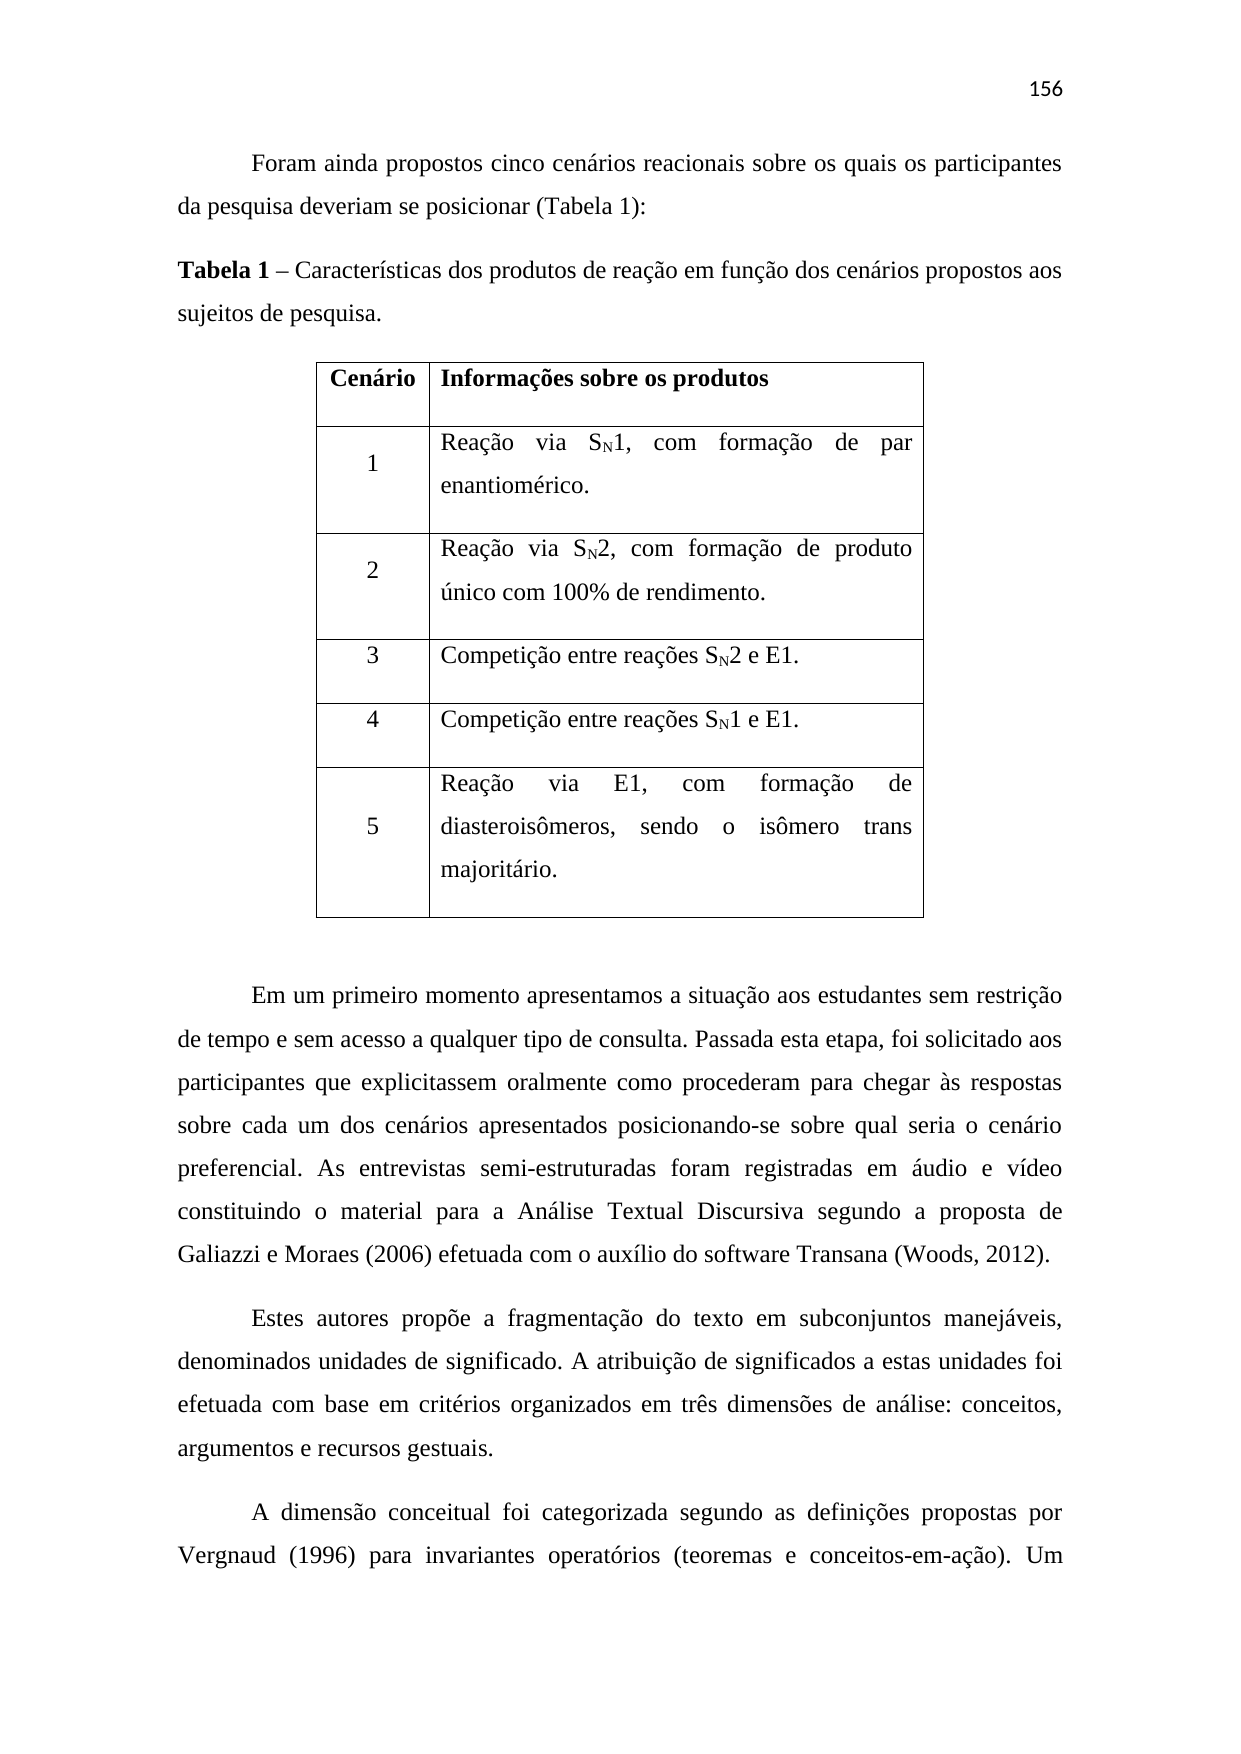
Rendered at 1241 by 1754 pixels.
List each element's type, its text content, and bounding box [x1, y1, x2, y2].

table_cell 1 [317, 427, 429, 532]
table_cell 5 [317, 768, 429, 917]
table_cell Competição entre reações SN2 e E1. [430, 640, 923, 703]
table_header Cenário [317, 363, 429, 426]
text Em um primeiro momento apresentamos a situação aos estudantes sem restrição de tempo e sem acesso a qualquer tipo de consulta. Passada esta etapa, foi solicitado aos participantes que explicitassem oralmente como procederam para chegar às respostas sobre cada um dos cenários apresentados posicionando-se sobre qual seria o cenário preferencial. As entrevistas semi-estruturadas foram registradas em áudio e vídeo constituindo o material para a Análise Textual Discursiva segundo a proposta de Galiazzi e Moraes (2006) efetuada com o auxílio do software Transana (Woods, 2012). [177, 981, 1063, 1268]
text Estes autores propõe a fragmentação do texto em subconjuntos manejáveis, denominados unidades de significado. A atribuição de significados a estas unidades foi efetuada com base em critérios organizados em três dimensões de análise: conceitos, argumentos e recursos gestuais. [177, 1303, 1063, 1461]
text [177, 1497, 1063, 1568]
table_header Informações sobre os produtos [430, 363, 923, 426]
table_cell Reação via SN2, com formação de produto único com 100% de rendimento. [430, 534, 923, 639]
text Foram ainda propostos cinco cenários reacionais sobre os quais os participantes da pesquisa deveriam se posicionar (Tabela 1): [177, 148, 1063, 219]
table_cell Competição entre reações SN1 e E1. [430, 704, 923, 767]
table_cell 3 [317, 640, 429, 703]
table_cell 2 [317, 534, 429, 639]
table_cell 4 [317, 704, 429, 767]
table_cell Reação via SN1, com formação de par enantiomérico. [430, 427, 923, 532]
text Tabela 1 – Características dos produtos de reação em função dos cenários propostos aos sujeitos de pesquisa. [177, 255, 1063, 327]
table_cell Reação via E1, com formação de diasteroisômeros, sendo o isômero trans majoritário. [430, 768, 923, 917]
